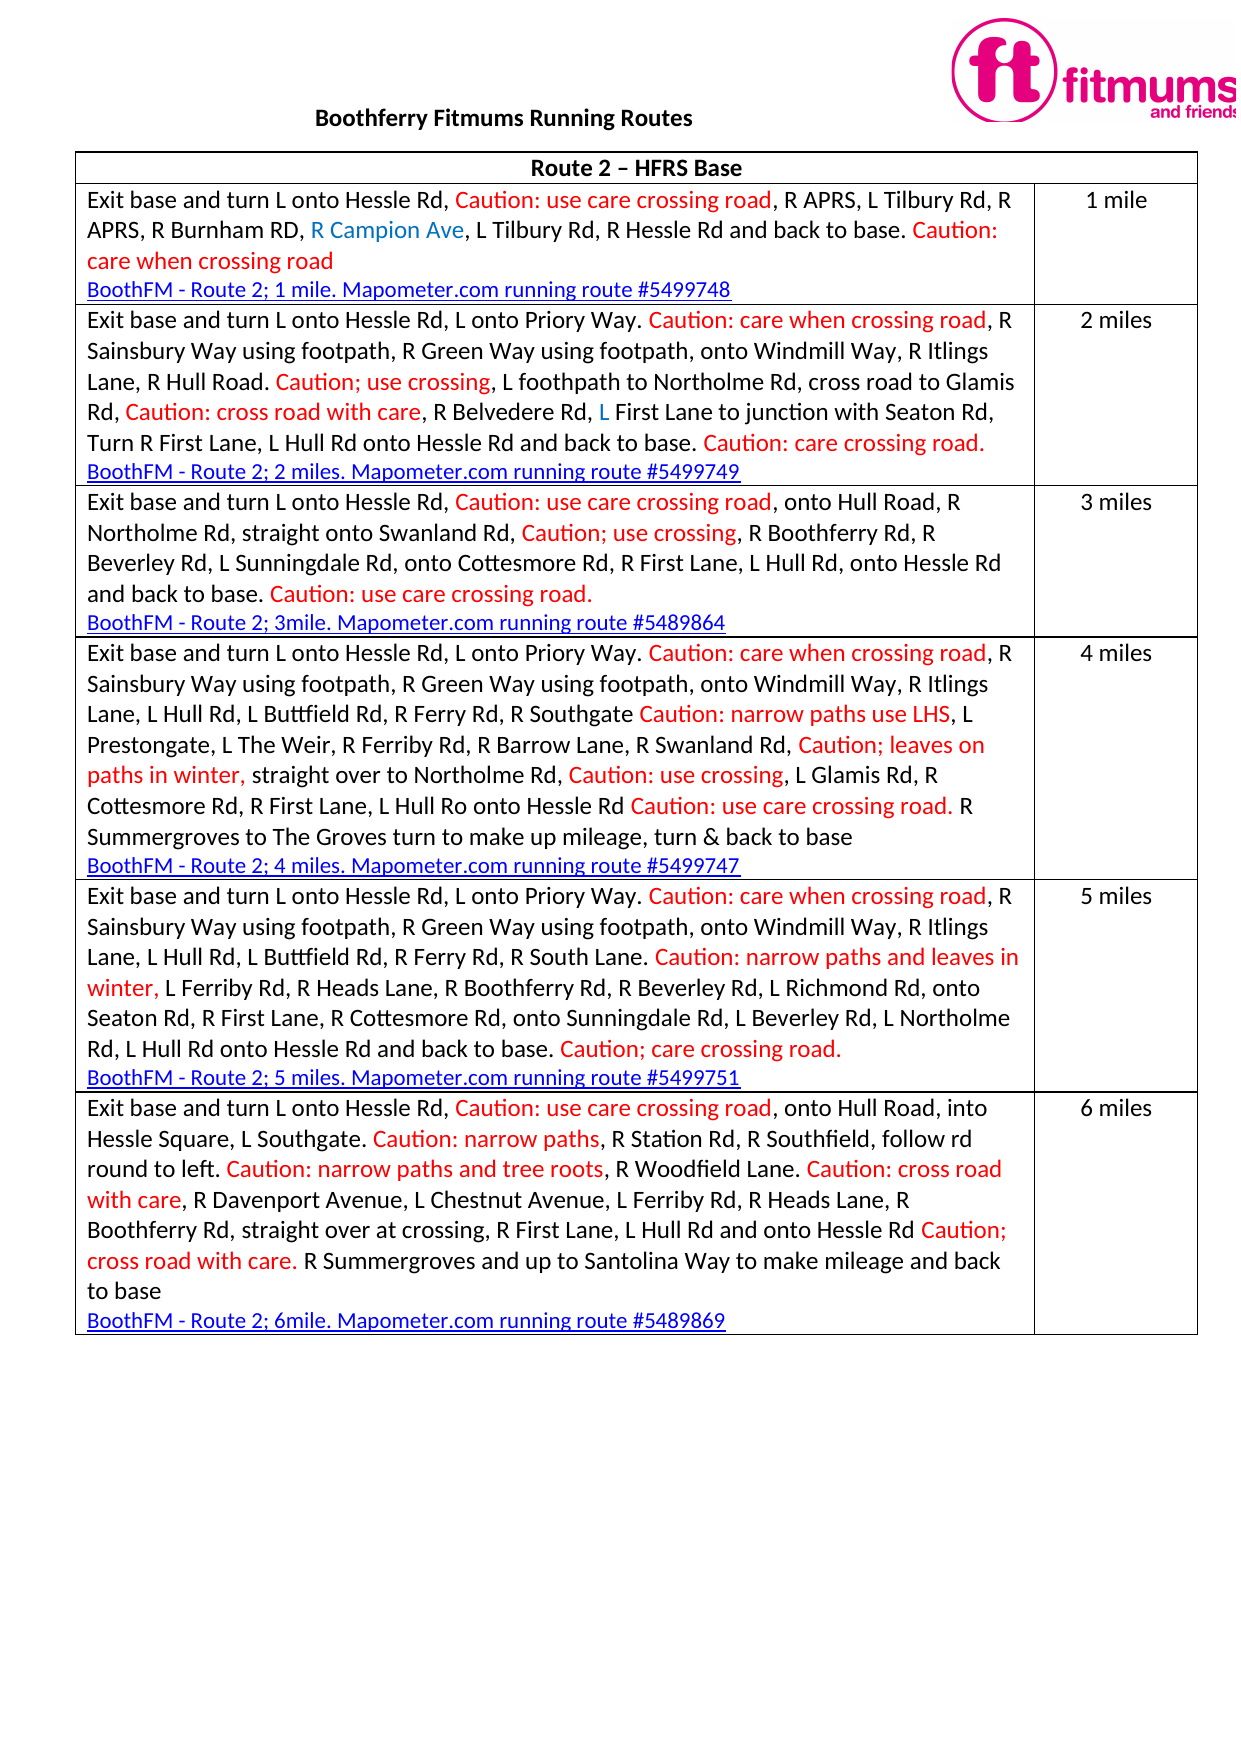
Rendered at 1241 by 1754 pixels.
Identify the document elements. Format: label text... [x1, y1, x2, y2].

table_cell 3 miles [1035, 486, 1197, 636]
table_cell 1 mile [1035, 184, 1197, 304]
table_cell Exit base and turn L onto Hessle Rd, L onto Priory Way. Caution: care when crossing road, R Sainsbury Way using footpath, R Green Way using footpath, onto Windmill Way, R Itlings Lane, L Hull Rd, L Buttfield Rd, R Ferry Rd, R South Lane. Caution: narrow paths and leaves in winter, L Ferriby Rd, R Heads Lane, R Boothferry Rd, R Beverley Rd, L Richmond Rd, onto Seaton Rd, R First Lane, R Cottesmore Rd, onto Sunningdale Rd, L Beverley Rd, L Northolme Rd, L Hull Rd onto Hessle Rd and back to base. Caution; care crossing road. BoothFM - Route 2; 5 miles. Mapometer.com running route #5499751 [76, 880, 1034, 1091]
table_cell Exit base and turn L onto Hessle Rd, L onto Priory Way. Caution: care when crossing road, R Sainsbury Way using footpath, R Green Way using footpath, onto Windmill Way, R Itlings Lane, R Hull Road. Caution; use crossing, L foothpath to Northolme Rd, cross road to Glamis Rd, Caution: cross road with care, R Belvedere Rd, L First Lane to junction with Seaton Rd, Turn R First Lane, L Hull Rd onto Hessle Rd and back to base. Caution: care crossing road. BoothFM - Route 2; 2 miles. Mapometer.com running route #5499749 [76, 305, 1034, 485]
text Boothferry Fitmums Running Routes [75, 102, 1165, 132]
table_cell Exit base and turn L onto Hessle Rd, L onto Priory Way. Caution: care when crossing road, R Sainsbury Way using footpath, R Green Way using footpath, onto Windmill Way, R Itlings Lane, L Hull Rd, L Buttfield Rd, R Ferry Rd, R Southgate Caution: narrow paths use LHS, L Prestongate, L The Weir, R Ferriby Rd, R Barrow Lane, R Swanland Rd, Caution; leaves on paths in winter, straight over to Northolme Rd, Caution: use crossing, L Glamis Rd, R Cottesmore Rd, R First Lane, L Hull Ro onto Hessle Rd Caution: use care crossing road. R Summergroves to The Groves turn to make up mileage, turn & back to base BoothFM - Route 2; 4 miles. Mapometer.com running route #5499747 [76, 638, 1034, 879]
table_cell 6 miles [1035, 1093, 1197, 1334]
table_cell Exit base and turn L onto Hessle Rd, Caution: use care crossing road, R APRS, L Tilbury Rd, R APRS, R Burnham RD, R Campion Ave, L Tilbury Rd, R Hessle Rd and back to base. Caution: care when crossing road BoothFM - Route 2; 1 mile. Mapometer.com running route #5499748 [76, 184, 1034, 304]
table_cell Exit base and turn L onto Hessle Rd, Caution: use care crossing road, onto Hull Road, into Hessle Square, L Southgate. Caution: narrow paths, R Station Rd, R Southfield, follow rd round to left. Caution: narrow paths and tree roots, R Woodfield Lane. Caution: cross road with care, R Davenport Avenue, L Chestnut Avenue, L Ferriby Rd, R Heads Lane, R Boothferry Rd, straight over at crossing, R First Lane, L Hull Rd and onto Hessle Rd Caution; cross road with care. R Summergroves and up to Santolina Way to make mileage and back to base BoothFM - Route 2; 6mile. Mapometer.com running route #5489869 [76, 1093, 1034, 1334]
table_cell 2 miles [1035, 305, 1197, 485]
table_cell 5 miles [1035, 880, 1197, 1091]
picture [951, 18, 1236, 122]
table_cell 4 miles [1035, 638, 1197, 879]
table_header Route 2 – HFRS Base [76, 153, 1197, 183]
table_cell Exit base and turn L onto Hessle Rd, Caution: use care crossing road, onto Hull Road, R Northolme Rd, straight onto Swanland Rd, Caution; use crossing, R Boothferry Rd, R Beverley Rd, L Sunningdale Rd, onto Cottesmore Rd, R First Lane, L Hull Rd, onto Hessle Rd and back to base. Caution: use care crossing road. BoothFM - Route 2; 3mile. Mapometer.com running route #5489864 [76, 486, 1034, 636]
